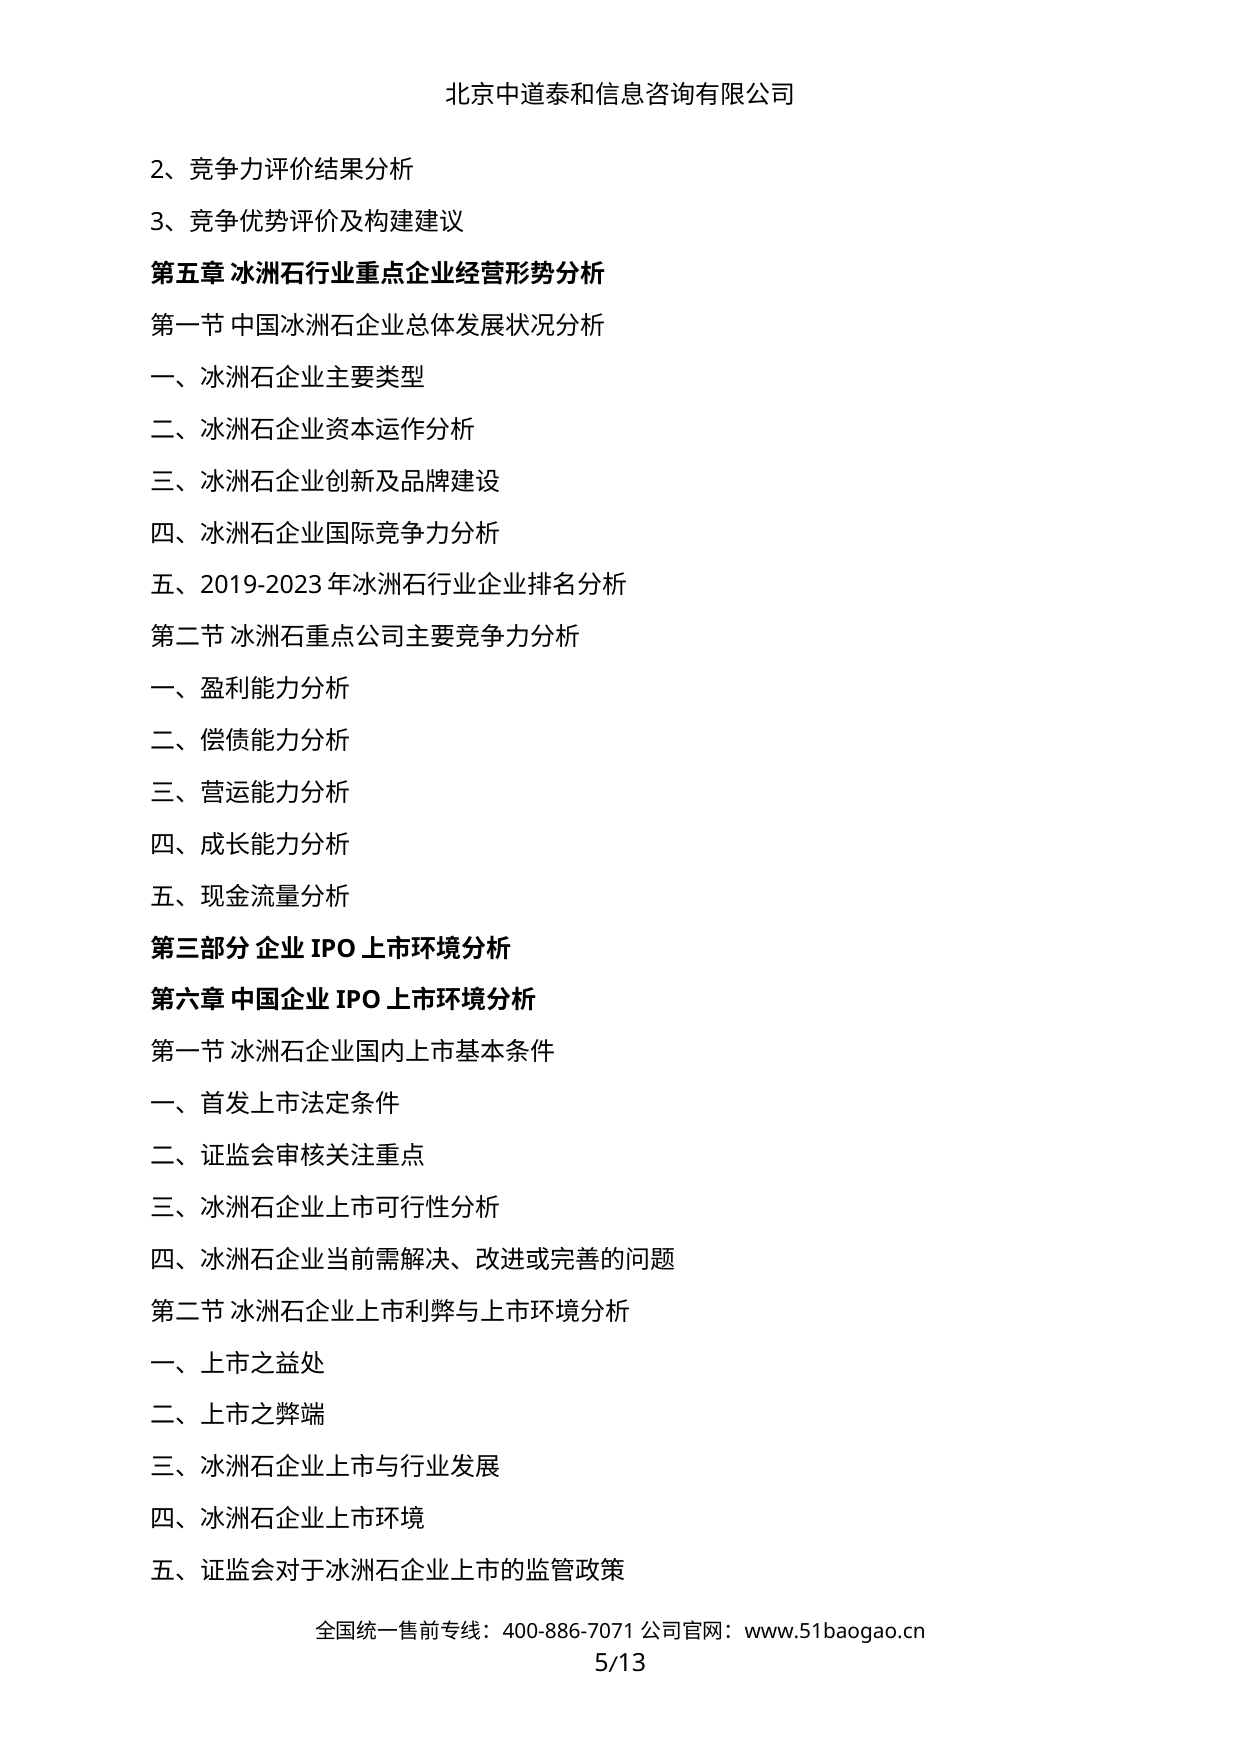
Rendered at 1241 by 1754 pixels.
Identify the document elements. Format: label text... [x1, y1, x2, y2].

text 二、冰洲石企业资本运作分析 [150, 409, 1090, 446]
text 四、冰洲石企业上市环境 [150, 1499, 1090, 1535]
text 二、证监会审核关注重点 [150, 1136, 1090, 1172]
text 三、营运能力分析 [150, 772, 1090, 809]
text 第二节 冰洲石企业上市利弊与上市环境分析 [150, 1291, 1090, 1327]
text 第一节 中国冰洲石企业总体发展状况分析 [150, 306, 1090, 342]
text 三、冰洲石企业创新及品牌建设 [150, 461, 1090, 497]
text 第一节 冰洲石企业国内上市基本条件 [150, 1032, 1090, 1068]
text 一、上市之益处 [150, 1343, 1090, 1379]
text 五、现金流量分析 [150, 876, 1090, 912]
text 三、冰洲石企业上市可行性分析 [150, 1187, 1090, 1224]
text 四、冰洲石企业当前需解决、改进或完善的问题 [150, 1239, 1090, 1276]
text 四、成长能力分析 [150, 824, 1090, 861]
text 一、冰洲石企业主要类型 [150, 357, 1090, 394]
text 一、首发上市法定条件 [150, 1084, 1090, 1120]
text 2、竞争力评价结果分析 [150, 150, 1090, 186]
text 二、偿债能力分析 [150, 721, 1090, 757]
text 二、上市之弊端 [150, 1395, 1090, 1431]
text 第五章 冰洲石行业重点企业经营形势分析 [150, 254, 1090, 290]
text 3、竞争优势评价及构建建议 [150, 202, 1090, 238]
text 三、冰洲石企业上市与行业发展 [150, 1447, 1090, 1483]
text 四、冰洲石企业国际竞争力分析 [150, 513, 1090, 549]
text 五、证监会对于冰洲石企业上市的监管政策 [150, 1551, 1090, 1587]
text 第六章 中国企业IPO上市环境分析 [150, 980, 1090, 1016]
text 第三部分 企业IPO上市环境分析 [150, 928, 1090, 964]
text 五、2019-2023年冰洲石行业企业排名分析 [150, 565, 1090, 601]
text 一、盈利能力分析 [150, 669, 1090, 705]
text 第二节 冰洲石重点公司主要竞争力分析 [150, 617, 1090, 653]
